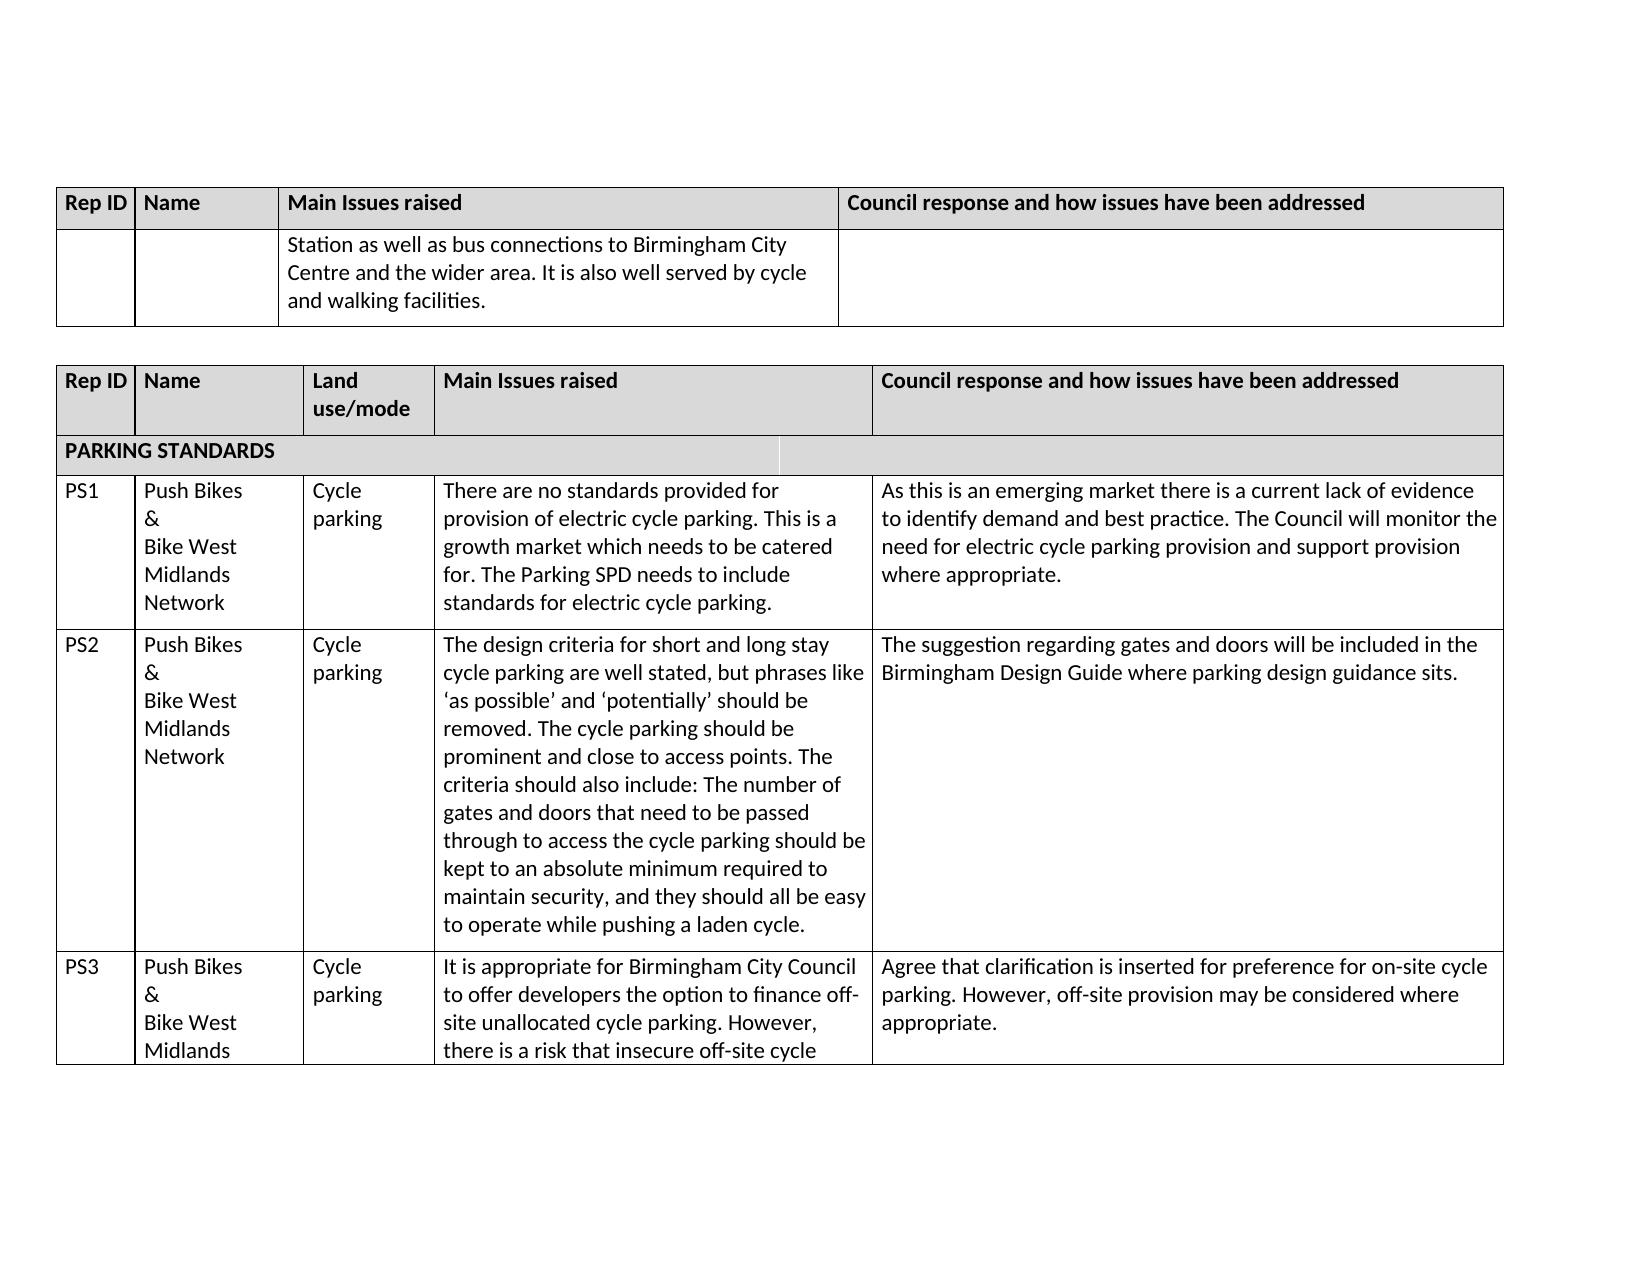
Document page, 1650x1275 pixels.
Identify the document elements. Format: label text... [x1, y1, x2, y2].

table_cell Push Bikes & Bike West Midlands Network [136, 952, 303, 1064]
table_cell PS3 [57, 952, 134, 1064]
table_cell As this is an emerging market there is a current lack of evidence to identify demand and best practice. The Council will monitor the need for electric cycle parking provision and support provision where appropriate. [873, 476, 1503, 629]
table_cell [873, 952, 1503, 1064]
table_cell Push Bikes & Bike West Midlands Network [136, 630, 303, 951]
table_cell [136, 230, 278, 326]
table_cell Cycle parking [304, 630, 434, 951]
table_cell Cycle parking [304, 476, 434, 629]
table_cell Push Bikes & Bike West Midlands Network [136, 476, 303, 629]
table_header Rep ID [57, 188, 134, 229]
table_cell Cycle parking [304, 952, 434, 1064]
table_cell [1141, 436, 1322, 475]
table_cell Z2 [57, 230, 134, 326]
table_header Land use/mode [304, 366, 434, 435]
table_cell The suggestion regarding gates and doors will be included in the Birmingham Design Guide where parking design guidance sits. [873, 630, 1503, 951]
table_cell [418, 436, 779, 475]
table_header Rep ID [57, 366, 134, 435]
table_cell PS1 [57, 476, 134, 629]
table_cell [780, 436, 1141, 475]
table_header Main Issues raised [435, 366, 872, 435]
table_cell There are no standards provided for provision of electric cycle parking. This is a growth market which needs to be catered for. The Parking SPD needs to include standards for electric cycle parking. [435, 476, 872, 629]
table_cell PARKING STANDARDS [57, 436, 418, 475]
table_header Council response and how issues have been addressed [839, 188, 1503, 229]
table_header Name [136, 188, 278, 229]
table_cell The design criteria for short and long stay cycle parking are well stated, but phrases like ‘as possible’ and ‘potentially’ should be removed. The cycle parking should be prominent and close to access points. The criteria should also include: The number of gates and doors that need to be passed through to access the cycle parking should be kept to an absolute minimum required to maintain security, and they should all be easy to operate while pushing a laden cycle. [435, 630, 872, 951]
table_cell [279, 230, 838, 326]
table_header Name [136, 366, 303, 435]
table_cell PS2 [57, 630, 134, 951]
table_header Council response and how issues have been addressed [873, 366, 1503, 435]
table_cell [839, 230, 1503, 326]
table_header Main Issues raised [279, 188, 838, 229]
table_cell [1322, 436, 1503, 475]
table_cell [435, 952, 872, 1064]
